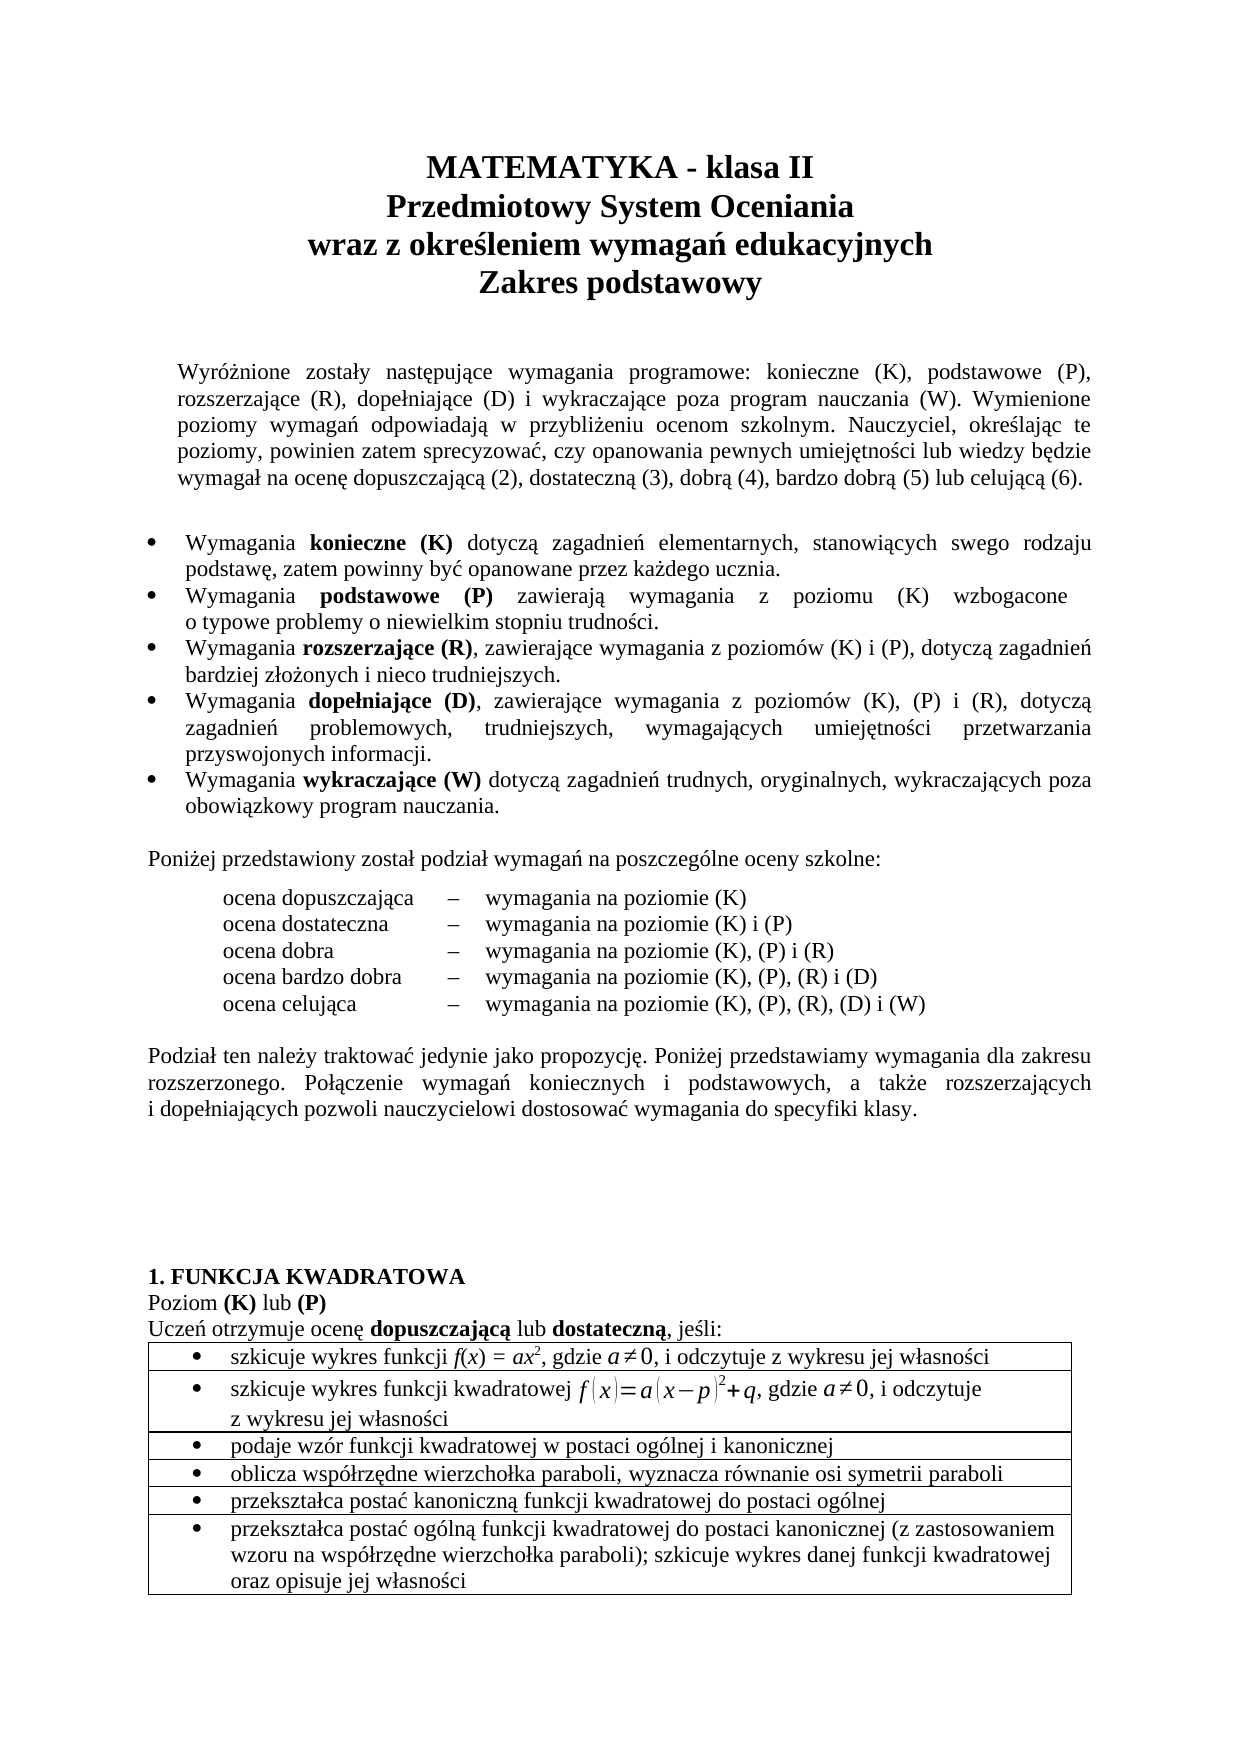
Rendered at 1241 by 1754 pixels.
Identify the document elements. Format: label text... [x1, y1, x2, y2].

text Przedmiotowy System Oceniania [148, 186, 1093, 224]
text MATEMATYKA - klasa II [148, 148, 1093, 186]
table_cell przekształca postać ogólną funkcji kwadratowej do postaci kanonicznej (z zastosowaniem wzoru na współrzędne wierzchołka paraboli); szkicuje wykres danej funkcji kwadratowej oraz opisuje jej własności [149, 1515, 1071, 1594]
list Wymagania konieczne (K) dotyczą zagadnień elementarnych, stanowiących swego rodzaju podstawę, zatem powinny być opanowane przez każdego ucznia. [148, 529, 1093, 582]
text wraz z określeniem wymagań edukacyjnych [148, 224, 1093, 263]
text 1. FUNKCJA KWADRATOWA [148, 1263, 1093, 1289]
table_cell przekształca postać kanoniczną funkcji kwadratowej do postaci ogólnej [149, 1487, 1071, 1514]
table_cell oblicza współrzędne wierzchołka paraboli, wyznacza równanie osi symetrii paraboli [149, 1460, 1071, 1486]
list Wymagania podstawowe (P) zawierają wymagania z poziomu (K) wzbogacone o typowe problemy o niewielkim stopniu trudności. [148, 582, 1093, 634]
text Poziom (K) lub (P) [148, 1289, 1093, 1315]
text Podział ten należy traktować jedynie jako propozycję. Poniżej przedstawiamy wymagania dla zakresu rozszerzonego. Połączenie wymagań koniecznych i podstawowych, a także rozszerzających i dopełniających pozwoli nauczycielowi dostosować wymagania do specyfiki klasy. [148, 1042, 1093, 1121]
table_cell podaje wzór funkcji kwadratowej w postaci ogólnej i kanonicznej [149, 1433, 1071, 1459]
list Wymagania wykraczające (W) dotyczą zagadnień trudnych, oryginalnych, wykraczających poza obowiązkowy program nauczania. [148, 766, 1093, 819]
text ocena bardzo dobra – wymagania na poziomie (K), (P), (R) i (D) [148, 963, 1093, 989]
table_header szkicuje wykres funkcji f(x) = ax2, gdzie , i odczytuje z wykresu jej własności [149, 1343, 1071, 1370]
text ocena dostateczna – wymagania na poziomie (K) i (P) [148, 911, 1093, 937]
text Zakres podstawowy [148, 263, 1093, 301]
text Uczeń otrzymuje ocenę dopuszczającą lub dostateczną, jeśli: [148, 1315, 1093, 1342]
text ocena dobra – wymagania na poziomie (K), (P) i (R) [148, 937, 1093, 963]
table_cell szkicuje wykres funkcji kwadratowej , gdzie , i odczytuje z wykresu jej własności [149, 1371, 1071, 1431]
list Wymagania dopełniające (D), zawierające wymagania z poziomów (K), (P) i (R), dotyczą zagadnień problemowych, trudniejszych, wymagających umiejętności przetwarzania przyswojonych informacji. [148, 687, 1093, 766]
text Wyróżnione zostały następujące wymagania programowe: konieczne (K), podstawowe (P), rozszerzające (R), dopełniające (D) i wykraczające poza program nauczania (W). Wymienione poziomy wymagań odpowiadają w przybliżeniu ocenom szkolnym. Nauczyciel, określając te poziomy, powinien zatem sprecyzować, czy opanowania pewnych umiejętności lub wiedzy będzie wymagał na ocenę dopuszczającą (2), dostateczną (3), dobrą (4), bardzo dobrą (5) lub celującą (6). [177, 358, 1093, 490]
text Poniżej przedstawiony został podział wymagań na poszczególne oceny szkolne: [148, 845, 1093, 872]
list Wymagania rozszerzające (R), zawierające wymagania z poziomów (K) i (P), dotyczą zagadnień bardziej złożonych i nieco trudniejszych. [148, 634, 1093, 687]
text ocena dopuszczająca – wymagania na poziomie (K) [148, 884, 1093, 911]
text ocena celująca – wymagania na poziomie (K), (P), (R), (D) i (W) [148, 989, 1093, 1016]
